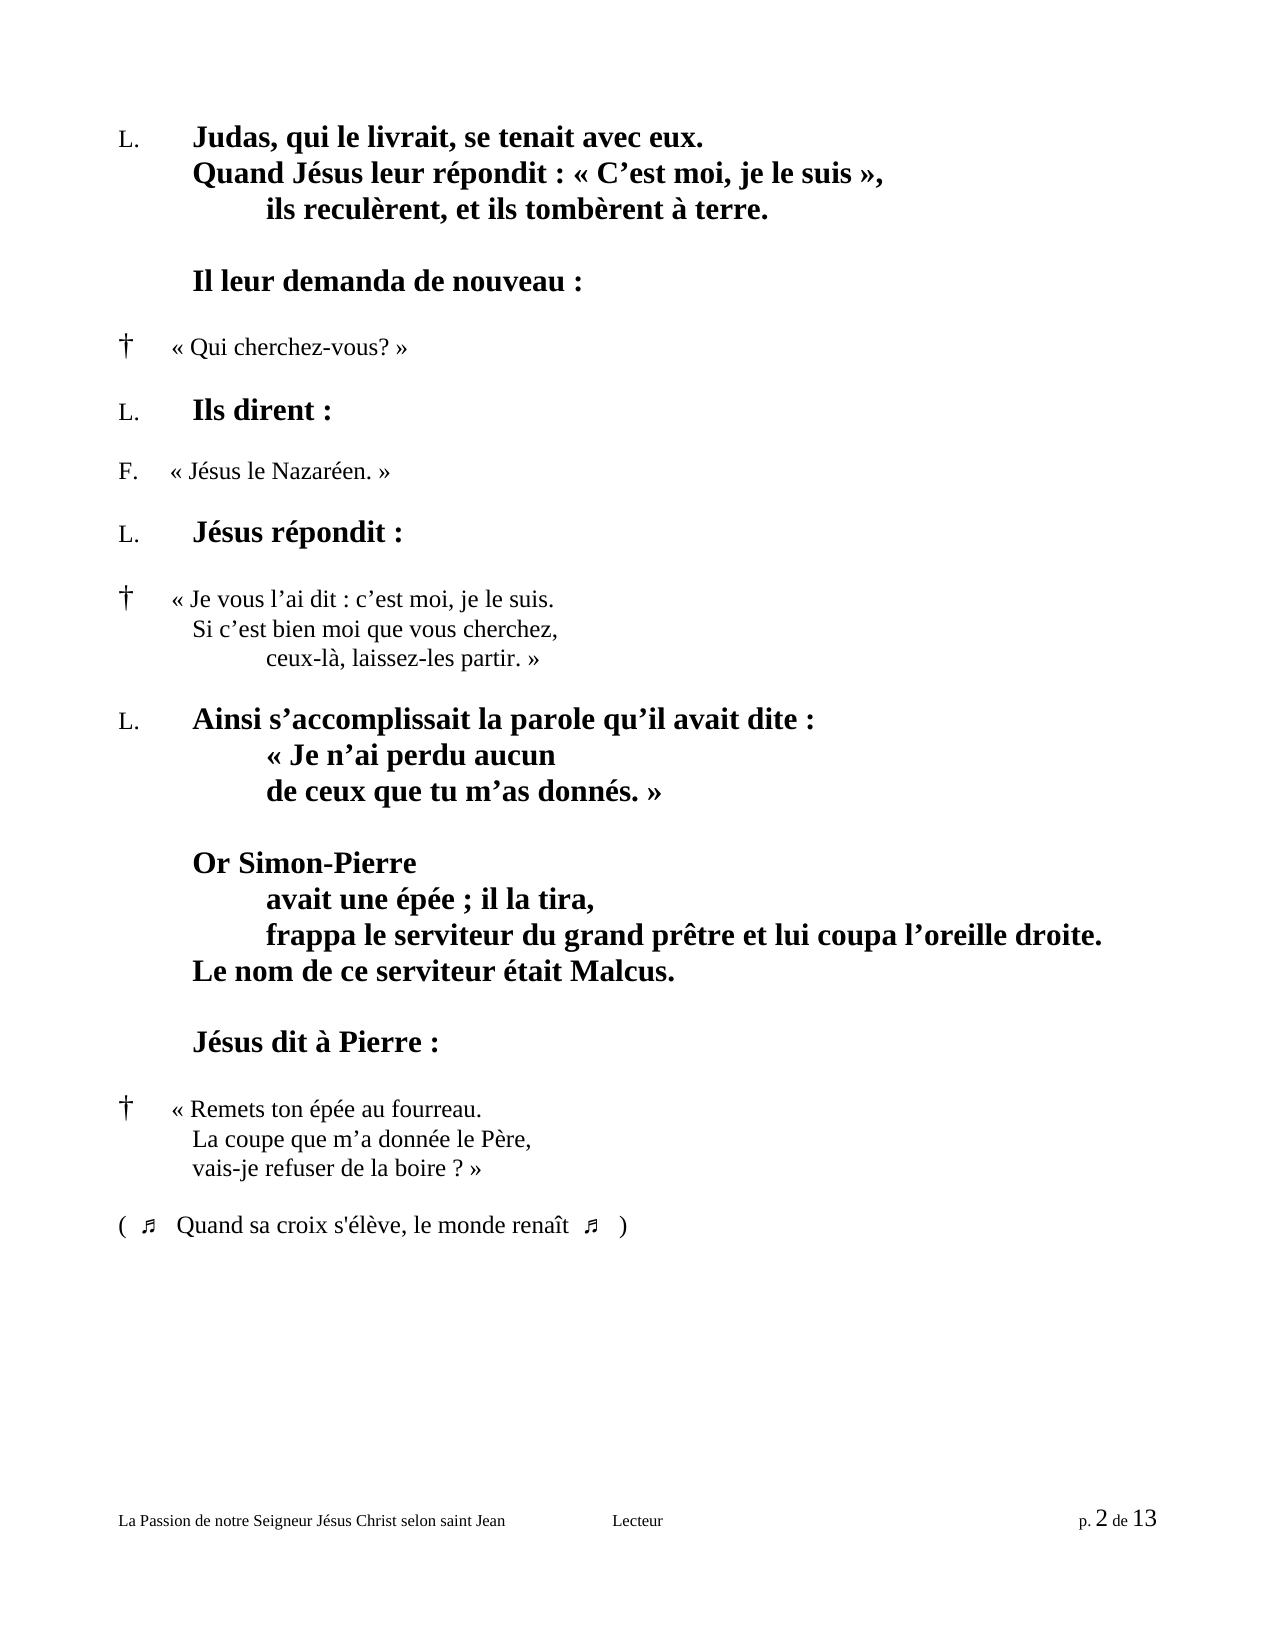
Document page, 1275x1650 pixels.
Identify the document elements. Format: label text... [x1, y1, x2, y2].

text Le nom de ce serviteur était Malcus. [118, 952, 1157, 988]
text Quand Jésus leur répondit : « C’est moi, je le suis », [118, 154, 1157, 190]
text Il leur demanda de nouveau : [118, 262, 1157, 298]
text avait une épée ; il la tira, [118, 880, 1157, 916]
text L. Ils dirent : [118, 391, 1157, 427]
text « Je n’ai perdu aucun [118, 736, 1157, 772]
text † « Qui cherchez-vous? » [118, 327, 1157, 362]
text La coupe que m’a donnée le Père, [118, 1124, 1157, 1153]
text F. « Jésus le Nazaréen. » [118, 456, 1157, 485]
text ils reculèrent, et ils tombèrent à terre. [118, 190, 1157, 226]
text L. Judas, qui le livrait, se tenait avec eux. [118, 118, 1157, 154]
text † « Remets ton épée au fourreau. [118, 1088, 1157, 1124]
text Si c’est bien moi que vous cherchez, [118, 614, 1157, 643]
text de ceux que tu m’as donnés. » [118, 772, 1157, 808]
text Or Simon-Pierre [118, 844, 1157, 880]
text L. Jésus répondit : [118, 513, 1157, 549]
text L. Ainsi s’accomplissait la parole qu’il avait dite : [118, 700, 1157, 736]
text Jésus dit à Pierre : [118, 1024, 1157, 1060]
text ceux-là, laissez-les partir. » [118, 643, 1157, 672]
text frappa le serviteur du grand prêtre et lui coupa l’oreille droite. [118, 916, 1157, 952]
text † « Je vous l’ai dit : c’est moi, je le suis. [118, 578, 1157, 614]
text ( ♬ Quand sa croix s'élève, le monde renaît ♬ ) [118, 1211, 1157, 1239]
text vais-je refuser de la boire ? » [118, 1153, 1157, 1182]
